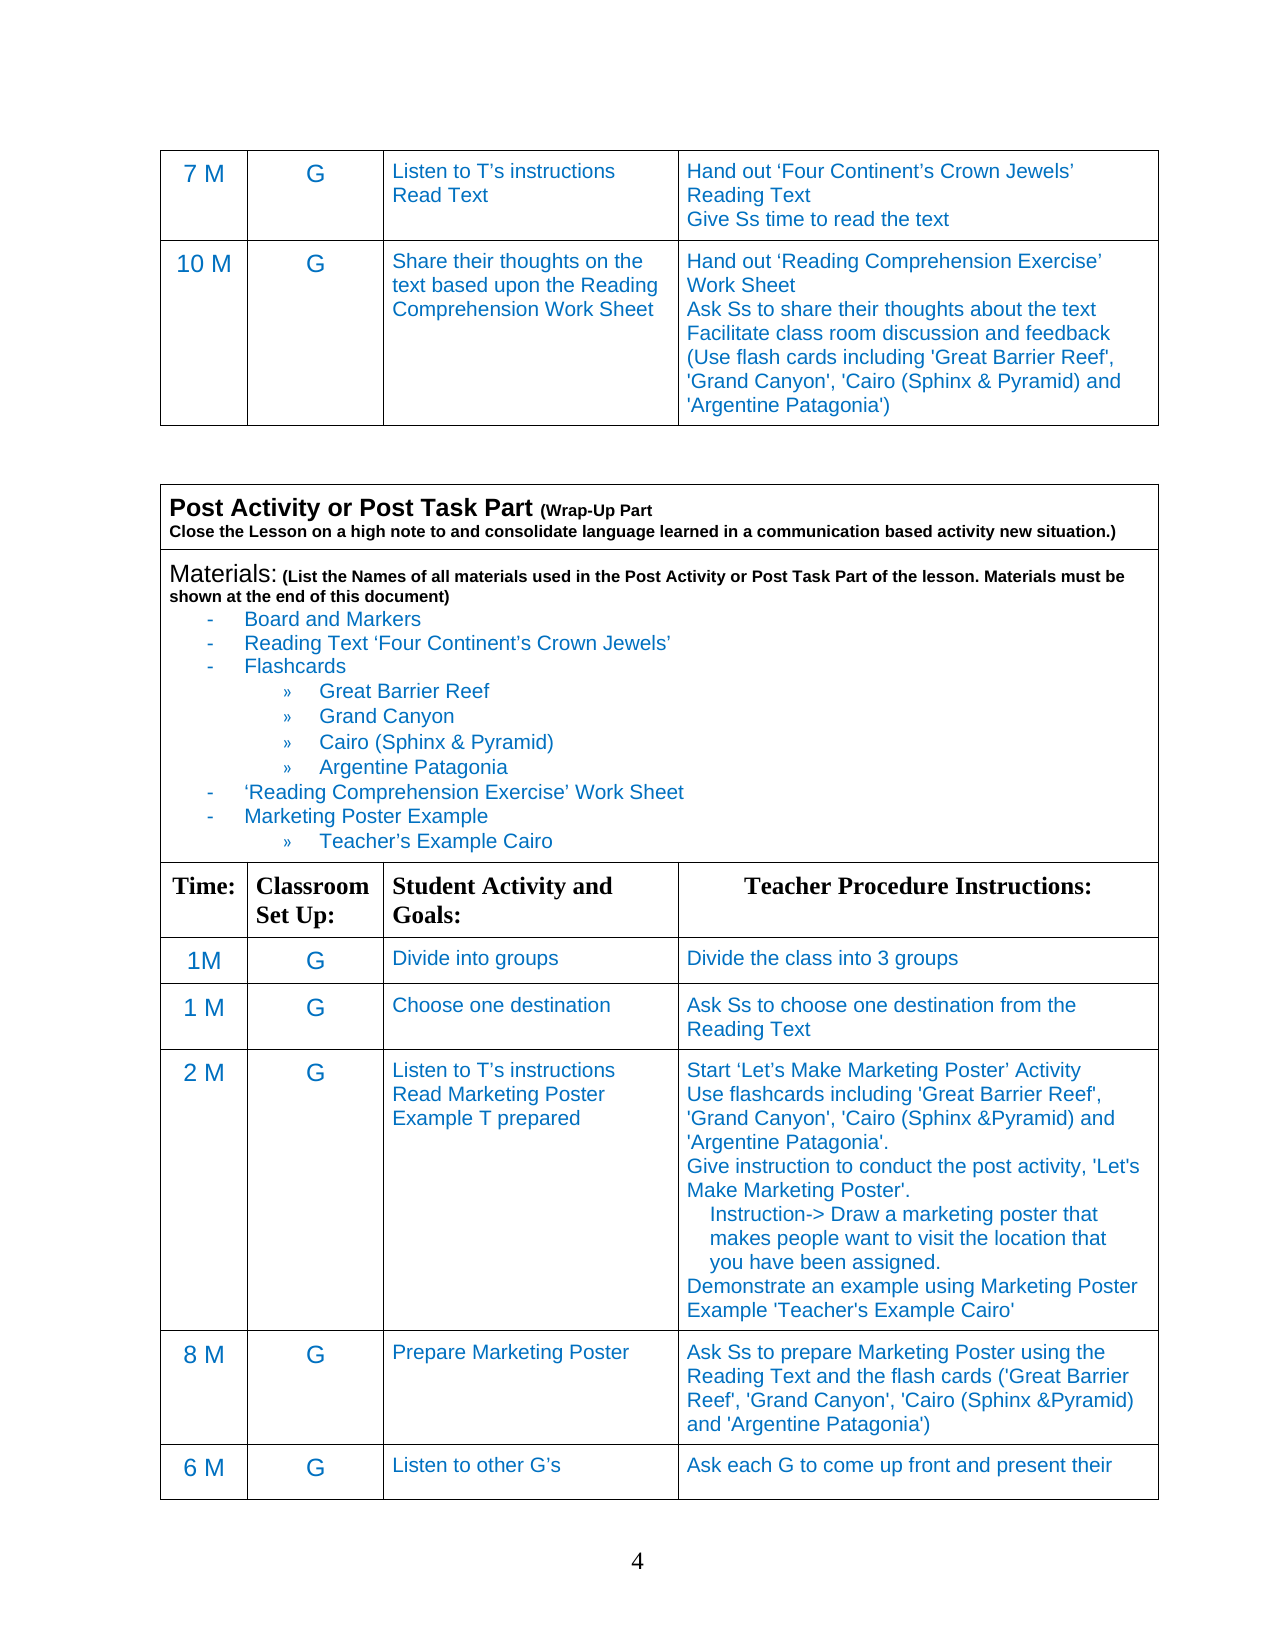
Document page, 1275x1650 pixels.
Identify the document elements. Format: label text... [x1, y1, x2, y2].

table_cell Time: [161, 863, 247, 937]
table_cell 2 M [161, 1050, 247, 1330]
table_cell 6 M [161, 1445, 247, 1499]
table_cell Classroom Set Up: [248, 863, 383, 937]
table_cell Prepare Marketing Poster [384, 1331, 678, 1444]
table_cell Share their thoughts on the text based upon the Reading Comprehension Work Sheet [384, 241, 678, 425]
table_cell G [248, 1331, 383, 1444]
table_cell Divide into groups [384, 938, 678, 983]
table_cell Divide the class into 3 groups [679, 938, 1158, 983]
table_cell Listen to T’s instructions Read Marketing Poster Example T prepared [384, 1050, 678, 1330]
table_cell G [248, 241, 383, 425]
table_cell Hand out ‘Reading Comprehension Exercise’ Work Sheet Ask Ss to share their thoughts about the text Facilitate class room discussion and feedback (Use flash cards including 'Great Barrier Reef', 'Grand Canyon', 'Cairo (Sphinx & Pyramid) and 'Argentine Patagonia') [679, 241, 1158, 425]
table_cell Ask Ss to choose one destination from the Reading Text [679, 984, 1158, 1049]
table_cell Start ‘Let’s Make Marketing Poster’ Activity Use flashcards including 'Great Barrier Reef', 'Grand Canyon', 'Cairo (Sphinx &Pyramid) and 'Argentine Patagonia'. Give instruction to conduct the post activity, 'Let's Make Marketing Poster'. Instruction-> Draw a marketing poster that makes people want to visit the location that you have been assigned. Demonstrate an example using Marketing Poster Example 'Teacher's Example Cairo' [679, 1050, 1158, 1330]
table_cell Hand out ‘Four Continent’s Crown Jewels’ Reading Text Give Ss time to read the text [679, 151, 1158, 239]
table_cell G [248, 984, 383, 1049]
table_cell 1 M [161, 984, 247, 1049]
table_cell Choose one destination [384, 984, 678, 1049]
table_cell Teacher Procedure Instructions: [679, 863, 1158, 937]
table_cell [679, 1445, 1158, 1499]
table_cell Student Activity and Goals: [384, 863, 678, 937]
table_cell 7 M [161, 151, 247, 239]
table_cell 10 M [161, 241, 247, 425]
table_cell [384, 1445, 678, 1499]
table_cell G [248, 1445, 383, 1499]
table_header Post Activity or Post Task Part (Wrap-Up Part Close the Lesson on a high note to and consolidate language learned in a communication based activity new situation.) [161, 485, 1158, 549]
table_cell G [248, 151, 383, 239]
table_cell Materials: (List the Names of all materials used in the Post Activity or Post Task Part of the lesson. Materials must be shown at the end of this document) Board and Markers Reading Text ‘Four Continent’s Crown Jewels’ Flashcards Great Barrier Reef Grand Canyon Cairo (Sphinx & Pyramid) Argentine Patagonia ‘Reading Comprehension Exercise’ Work Sheet Marketing Poster Example Teacher’s Example Cairo [161, 550, 1158, 862]
table_cell G [248, 1050, 383, 1330]
table_cell 1M [161, 938, 247, 983]
table_cell G [248, 938, 383, 983]
table_cell Ask Ss to prepare Marketing Poster using the Reading Text and the flash cards ('Great Barrier Reef', 'Grand Canyon', 'Cairo (Sphinx &Pyramid) and 'Argentine Patagonia') [679, 1331, 1158, 1444]
table_cell 8 M [161, 1331, 247, 1444]
table_cell Listen to T’s instructions Read Text [384, 151, 678, 239]
